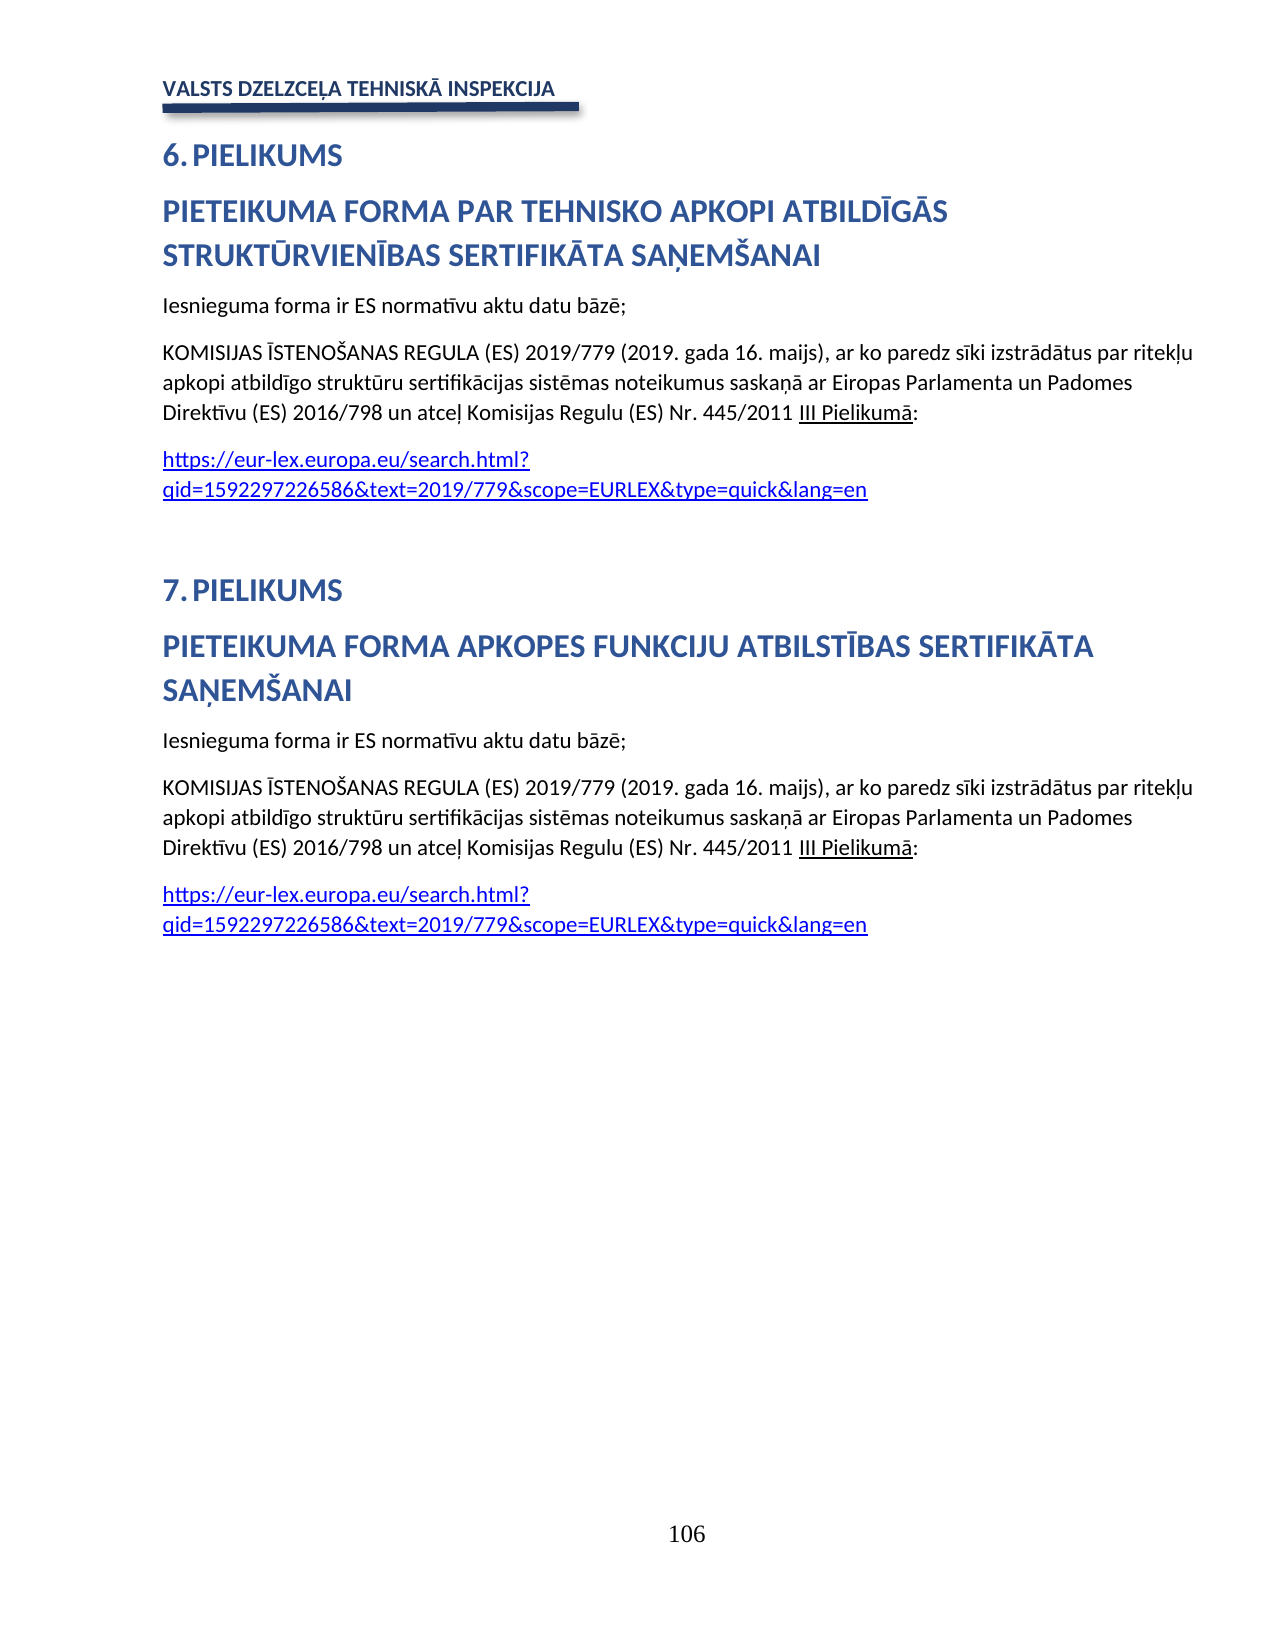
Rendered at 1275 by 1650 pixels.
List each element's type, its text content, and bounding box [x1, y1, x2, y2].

text Iesnieguma forma ir ES normatīvu aktu datu bāzē; [162, 726, 1211, 754]
subtitle PIETEIKUMA forma Par tehnisko apkopi atbildīgās struktūrvienības sertifikāta saņemšanai [162, 190, 1211, 275]
text https://eur-lex.europa.eu/search.html?qid=1592297226586&text=2019/779&scope=EURLEX&type=quick&lang=en [162, 445, 1211, 503]
subtitle Pielikums [162, 569, 1211, 610]
text KOMISIJAS ĪSTENOŠANAS REGULA (ES) 2019/779 (2019. gada 16. maijs), ar ko paredz sīki izstrādātus par ritekļu apkopi atbildīgo struktūru sertifikācijas sistēmas noteikumus saskaņā ar Eiropas Parlamenta un Padomes Direktīvu (ES) 2016/798 un atceļ Komisijas Regulu (ES) Nr. 445/2011 III Pielikumā: [162, 773, 1211, 861]
text Iesnieguma forma ir ES normatīvu aktu datu bāzē; [162, 291, 1211, 319]
subtitle Pielikums [162, 134, 1211, 175]
subtitle PIETEIKUMA forma apkopes funkciju atbilstības sertifikāta saņemšanai [162, 625, 1211, 710]
text https://eur-lex.europa.eu/search.html?qid=1592297226586&text=2019/779&scope=EURLEX&type=quick&lang=en [162, 880, 1211, 938]
text KOMISIJAS ĪSTENOŠANAS REGULA (ES) 2019/779 (2019. gada 16. maijs), ar ko paredz sīki izstrādātus par ritekļu apkopi atbildīgo struktūru sertifikācijas sistēmas noteikumus saskaņā ar Eiropas Parlamenta un Padomes Direktīvu (ES) 2016/798 un atceļ Komisijas Regulu (ES) Nr. 445/2011 III Pielikumā: [162, 338, 1211, 426]
